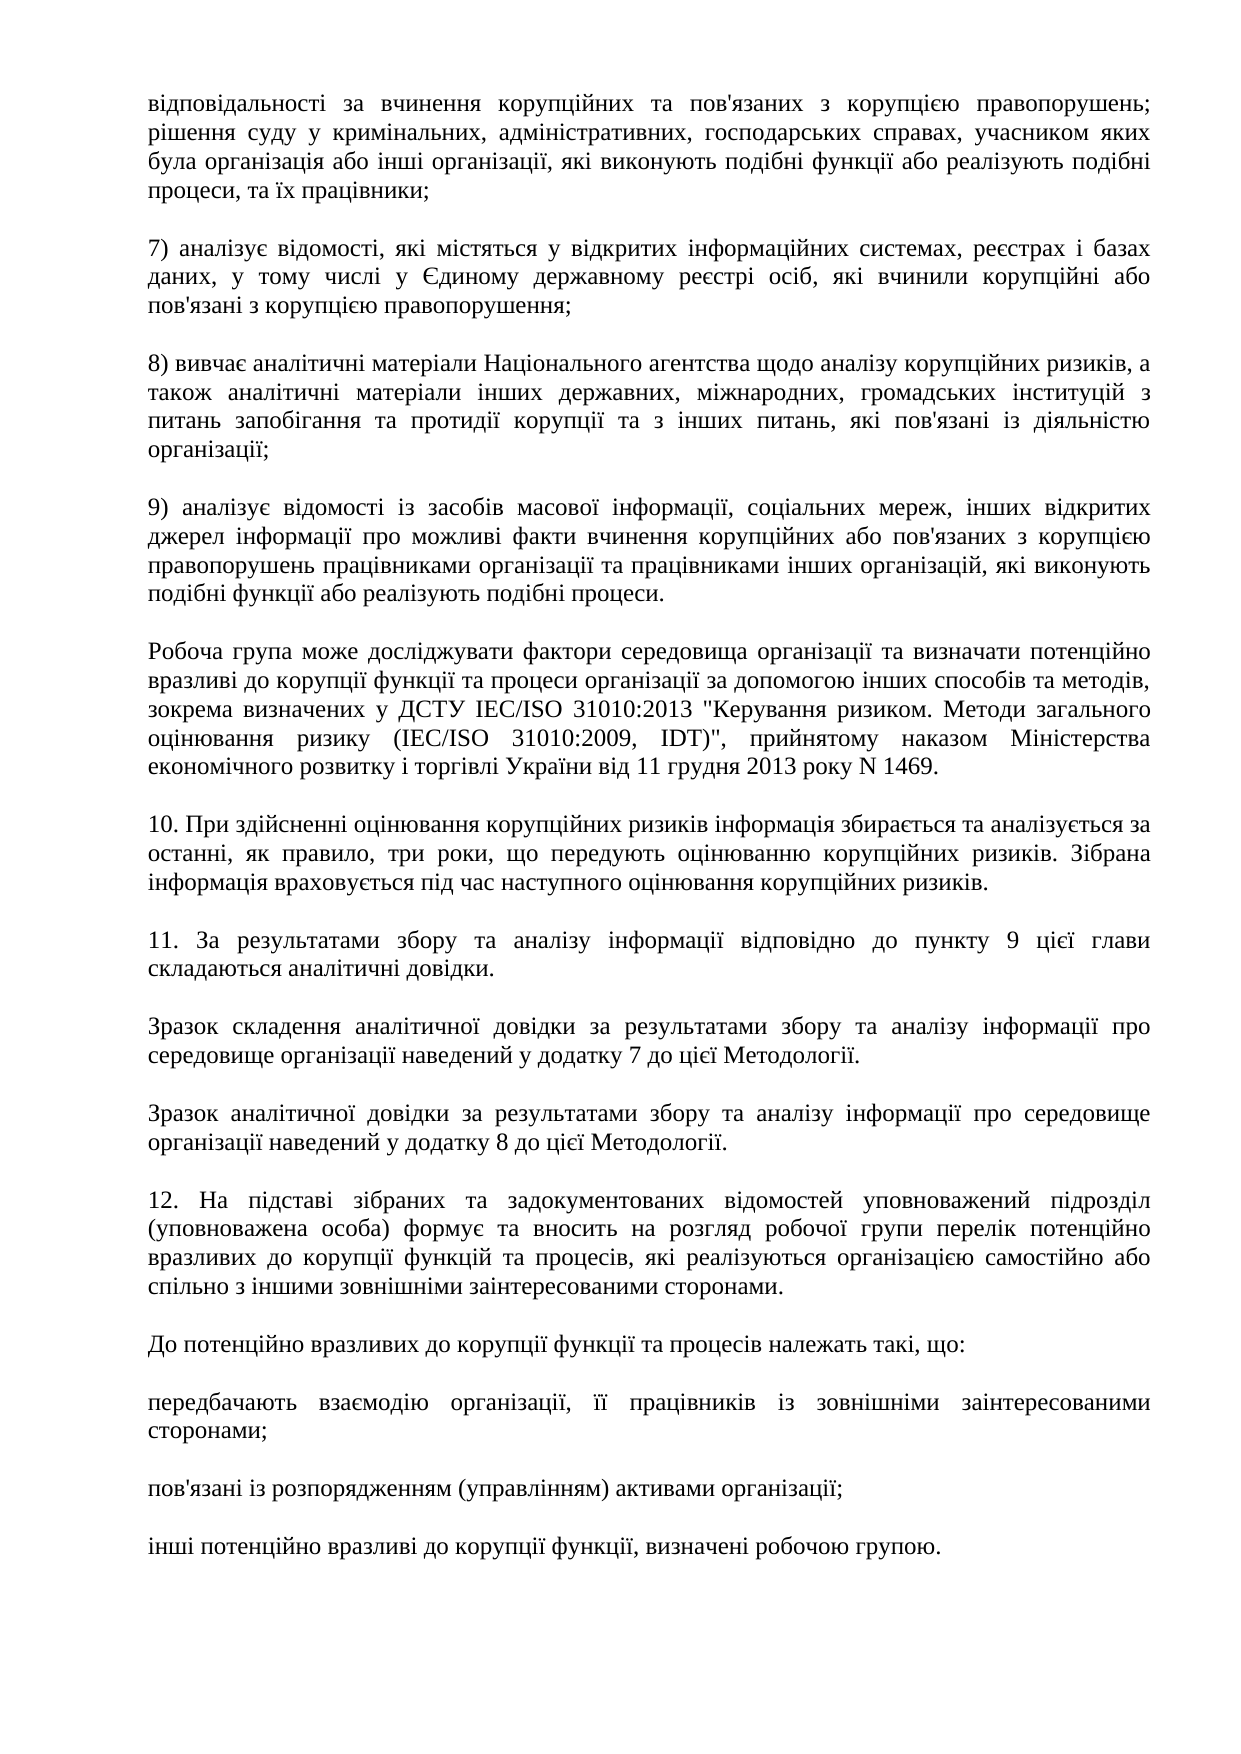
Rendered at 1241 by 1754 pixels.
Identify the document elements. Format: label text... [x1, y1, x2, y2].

text 8) вивчає аналітичні матеріали Національного агентства щодо аналізу корупційних ризиків, а також аналітичні матеріали інших державних, міжнародних, громадських інституцій з питань запобігання та протидії корупції та з інших питань, які пов'язані із діяльністю організації; [148, 348, 1152, 463]
text передбачають взаємодію організації, її працівників із зовнішніми заінтересованими сторонами; [148, 1387, 1152, 1444]
text 10. При здійсненні оцінювання корупційних ризиків інформація збирається та аналізується за останні, як правило, три роки, що передують оцінюванню корупційних ризиків. Зібрана інформація враховується під час наступного оцінювання корупційних ризиків. [148, 809, 1152, 896]
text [148, 88, 1152, 203]
text 7) аналізує відомості, які містяться у відкритих інформаційних системах, реєстрах і базах даних, у тому числі у Єдиному державному реєстрі осіб, які вчинили корупційні або пов'язані з корупцією правопорушення; [148, 233, 1152, 319]
text 11. За результатами збору та аналізу інформації відповідно до пункту 9 цієї глави складаються аналітичні довідки. [148, 925, 1152, 982]
text Зразок аналітичної довідки за результатами збору та аналізу інформації про середовище організації наведений у додатку 8 до цієї Методології. [148, 1098, 1152, 1156]
text Робоча група може досліджувати фактори середовища організації та визначати потенційно вразливі до корупції функції та процеси організації за допомогою інших способів та методів, зокрема визначених у ДСТУ IEC/ISO 31010:2013 "Керування ризиком. Методи загального оцінювання ризику (IEC/ISO 31010:2009, IDT)", прийнятому наказом Міністерства економічного розвитку і торгівлі України від 11 грудня 2013 року N 1469. [148, 636, 1152, 780]
text Зразок складення аналітичної довідки за результатами збору та аналізу інформації про середовище організації наведений у додатку 7 до цієї Методології. [148, 1011, 1152, 1069]
text пов'язані із розпорядженням (управлінням) активами організації; [148, 1473, 1152, 1502]
text інші потенційно вразливі до корупції функції, визначені робочою групою. [148, 1531, 1152, 1560]
text 9) аналізує відомості із засобів масової інформації, соціальних мереж, інших відкритих джерел інформації про можливі факти вчинення корупційних або пов'язаних з корупцією правопорушень працівниками організації та працівниками інших організацій, які виконують подібні функції або реалізують подібні процеси. [148, 492, 1152, 607]
text До потенційно вразливих до корупції функції та процесів належать такі, що: [148, 1329, 1152, 1358]
text 12. На підставі зібраних та задокументованих відомостей уповноважений підрозділ (уповноважена особа) формує та вносить на розгляд робочої групи перелік потенційно вразливих до корупції функцій та процесів, які реалізуються організацією самостійно або спільно з іншими зовнішніми заінтересованими сторонами. [148, 1185, 1152, 1300]
